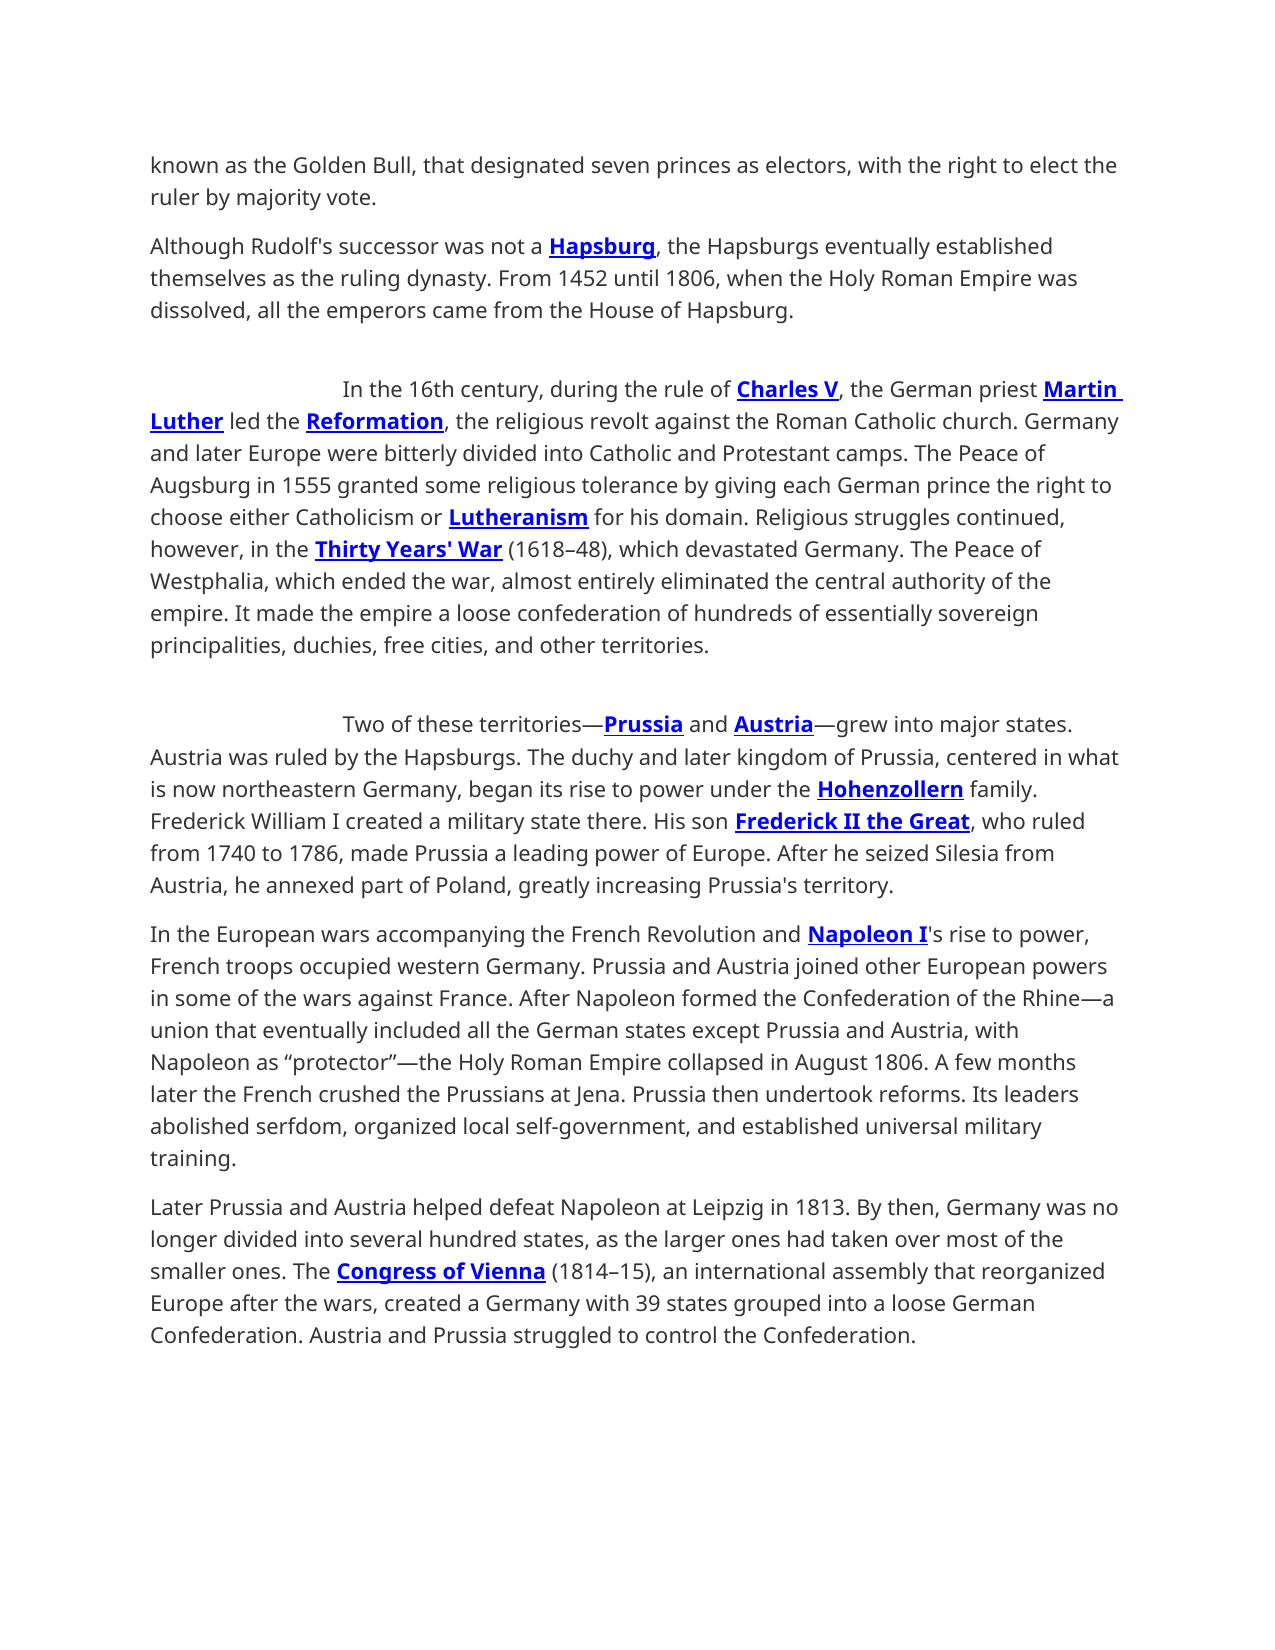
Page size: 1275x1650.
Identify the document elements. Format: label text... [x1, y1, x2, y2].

text In the European wars accompanying the French Revolution and Napoleon I's rise to power, French troops occupied western Germany. Prussia and Austria joined other European powers in some of the wars against France. After Napoleon formed the Confederation of the Rhine—a union that eventually included all the German states except Prussia and Austria, with Napoleon as “protector”—the Holy Roman Empire collapsed in August 1806. A few months later the French crushed the Prussians at Jena. Prussia then undertook reforms. Its leaders abolished serfdom, organized local self-government, and established universal military training. [150, 918, 1125, 1173]
text Two of these territories—Prussia and Austria—grew into major states. Austria was ruled by the Hapsburgs. The duchy and later kingdom of Prussia, centered in what is now northeastern Germany, began its rise to power under the Hohenzollern family. Frederick William I created a military state there. His son Frederick II the Great, who ruled from 1740 to 1786, made Prussia a leading power of Europe. After he seized Silesia from Austria, he annexed part of Poland, greatly increasing Prussia's territory. [150, 709, 1125, 899]
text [150, 150, 1125, 212]
text Later Prussia and Austria helped defeat Napoleon at Leipzig in 1813. By then, Germany was no longer divided into several hundred states, as the larger ones had taken over most of the smaller ones. The Congress of Vienna (1814–15), an international assembly that reorganized Europe after the wars, created a Germany with 39 states grouped into a loose German Confederation. Austria and Prussia struggled to control the Confederation. [150, 1192, 1125, 1350]
text Although Rudolf's successor was not a Hapsburg, the Hapsburgs eventually established themselves as the ruling dynasty. From 1452 until 1806, when the Holy Roman Empire was dissolved, all the emperors came from the House of Hapsburg. [150, 231, 1125, 355]
text In the 16th century, during the rule of Charles V, the German priest Martin Luther led the Reformation, the religious revolt against the Roman Catholic church. Germany and later Europe were bitterly divided into Catholic and Protestant camps. The Peace of Augsburg in 1555 granted some religious tolerance by giving each German prince the right to choose either Catholicism or Lutheranism for his domain. Religious struggles continued, however, in the Thirty Years' War (1618–48), which devastated Germany. The Peace of Westphalia, which ended the war, almost entirely eliminated the central authority of the empire. It made the empire a loose confederation of hundreds of essentially sovereign principalities, duchies, free cities, and other territories. [150, 374, 1125, 691]
